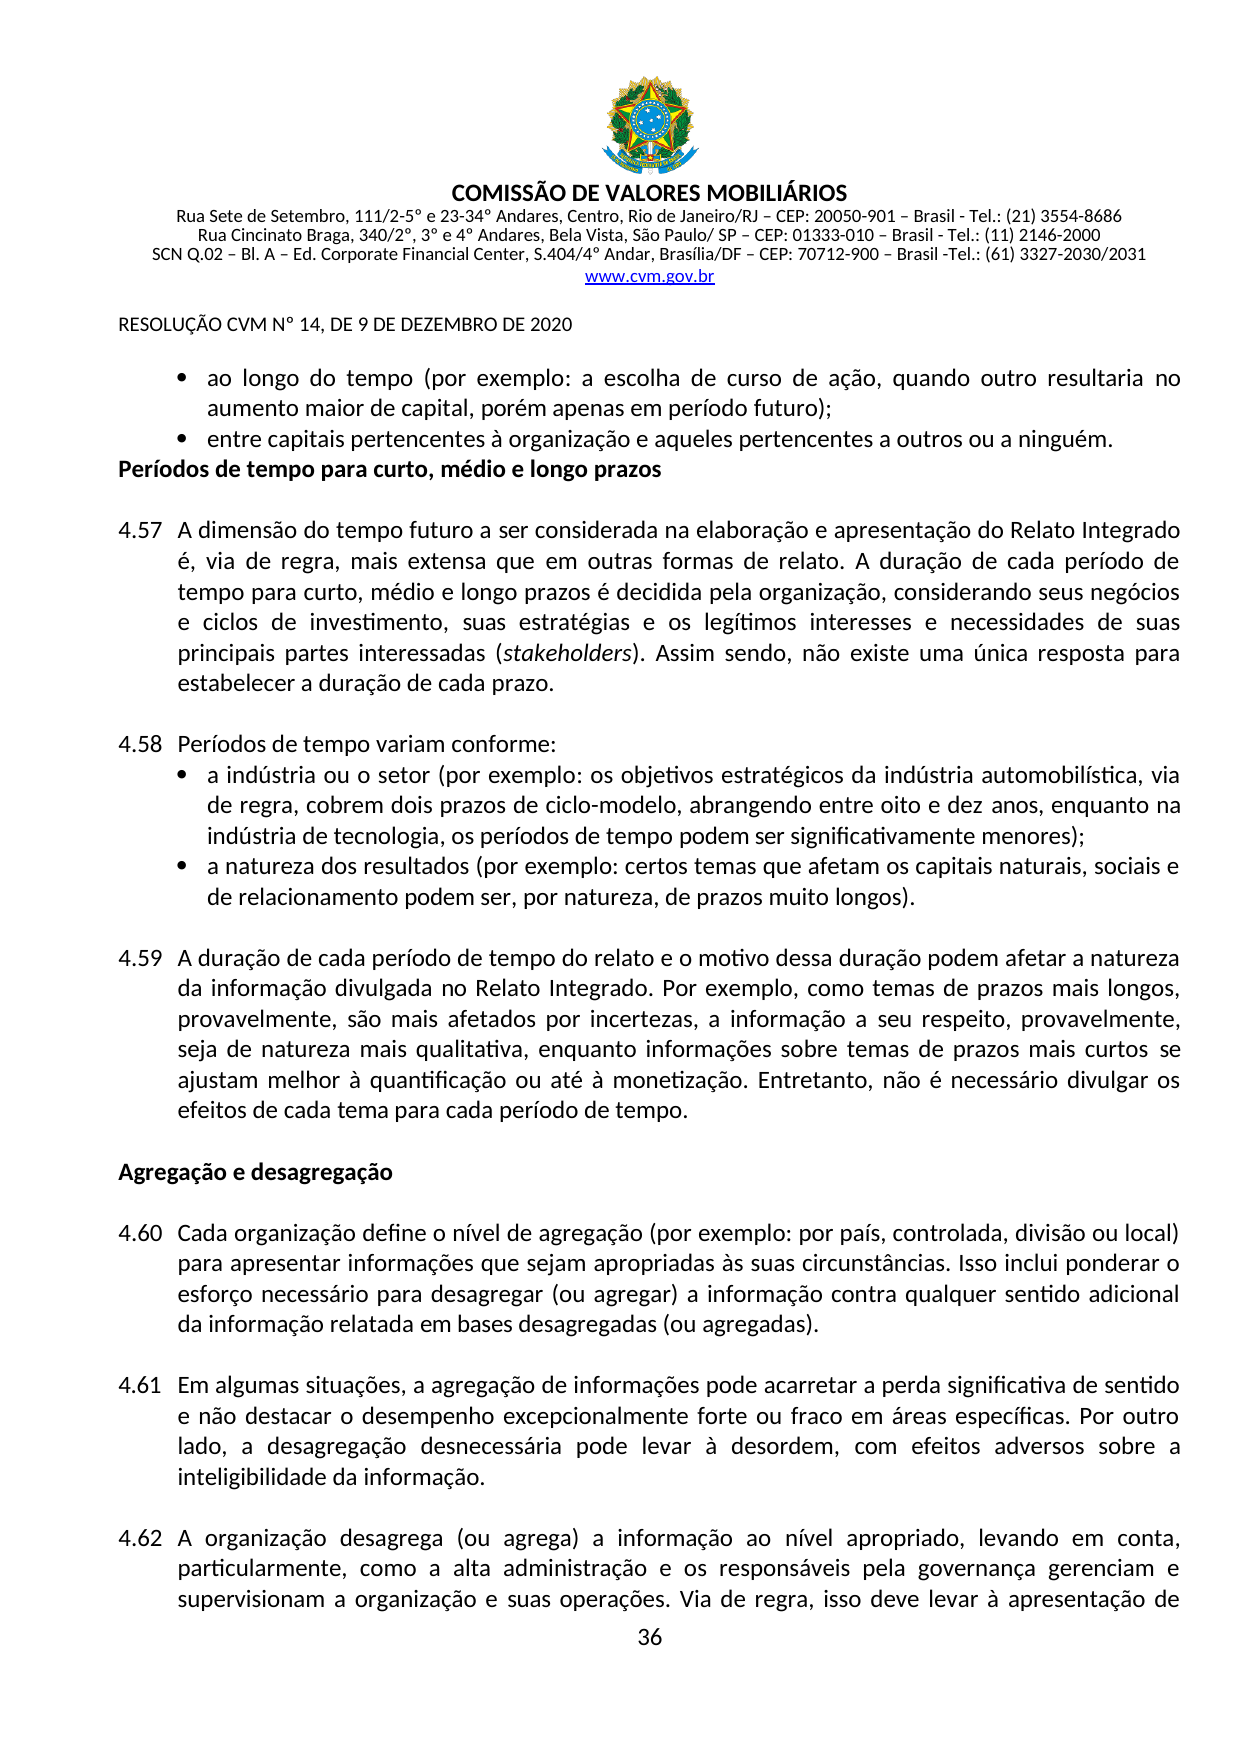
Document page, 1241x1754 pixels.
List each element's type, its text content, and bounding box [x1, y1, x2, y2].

list a indústria ou o setor (por exemplo: os objetivos estratégicos da indústria automobilística, via de regra, cobrem dois prazos de ciclo-modelo, abrangendo entre oito e dez anos, enquanto na indústria de tecnologia, os períodos de tempo podem ser significativamente menores); [177, 759, 1181, 850]
picture [598, 73, 702, 177]
list Cada organização define o nível de agregação (por exemplo: por país, controlada, divisão ou local) para apresentar informações que sejam apropriadas às suas circunstâncias. Isso inclui ponderar o esforço necessário para desagregar (ou agregar) a informação contra qualquer sentido adicional da informação relatada em bases desagregadas (ou agregadas). [118, 1217, 1181, 1339]
list a natureza dos resultados (por exemplo: certos temas que afetam os capitais naturais, sociais e de relacionamento podem ser, por natureza, de prazos muito longos). [177, 850, 1181, 911]
text Agregação e desagregação [118, 1156, 1181, 1186]
list A dimensão do tempo futuro a ser considerada na elaboração e apresentação do Relato Integrado é, via de regra, mais extensa que em outras formas de relato. A duração de cada período de tempo para curto, médio e longo prazos é decidida pela organização, considerando seus negócios e ciclos de investimento, suas estratégias e os legítimos interesses e necessidades de suas principais partes interessadas (stakeholders). Assim sendo, não existe uma única resposta para estabelecer a duração de cada prazo. [118, 515, 1181, 698]
list A duração de cada período de tempo do relato e o motivo dessa duração podem afetar a natureza da informação divulgada no Relato Integrado. Por exemplo, como temas de prazos mais longos, provavelmente, são mais afetados por incertezas, a informação a seu respeito, provavelmente, seja de natureza mais qualitativa, enquanto informações sobre temas de prazos mais curtos se ajustam melhor à quantificação ou até à monetização. Entretanto, não é necessário divulgar os efeitos de cada tema para cada período de tempo. [118, 942, 1181, 1125]
list Períodos de tempo variam conforme: [118, 728, 1181, 759]
list ao longo do tempo (por exemplo: a escolha de curso de ação, quando outro resultaria no aumento maior de capital, porém apenas em período futuro); [177, 362, 1181, 423]
list entre capitais pertencentes à organização e aqueles pertencentes a outros ou a ninguém. [177, 423, 1181, 454]
list Em algumas situações, a agregação de informações pode acarretar a perda significativa de sentido e não destacar o desempenho excepcionalmente forte ou fraco em áreas específicas. Por outro lado, a desagregação desnecessária pode levar à desordem, com efeitos adversos sobre a inteligibilidade da informação. [118, 1369, 1181, 1491]
text Períodos de tempo para curto, médio e longo prazos [118, 454, 1181, 484]
